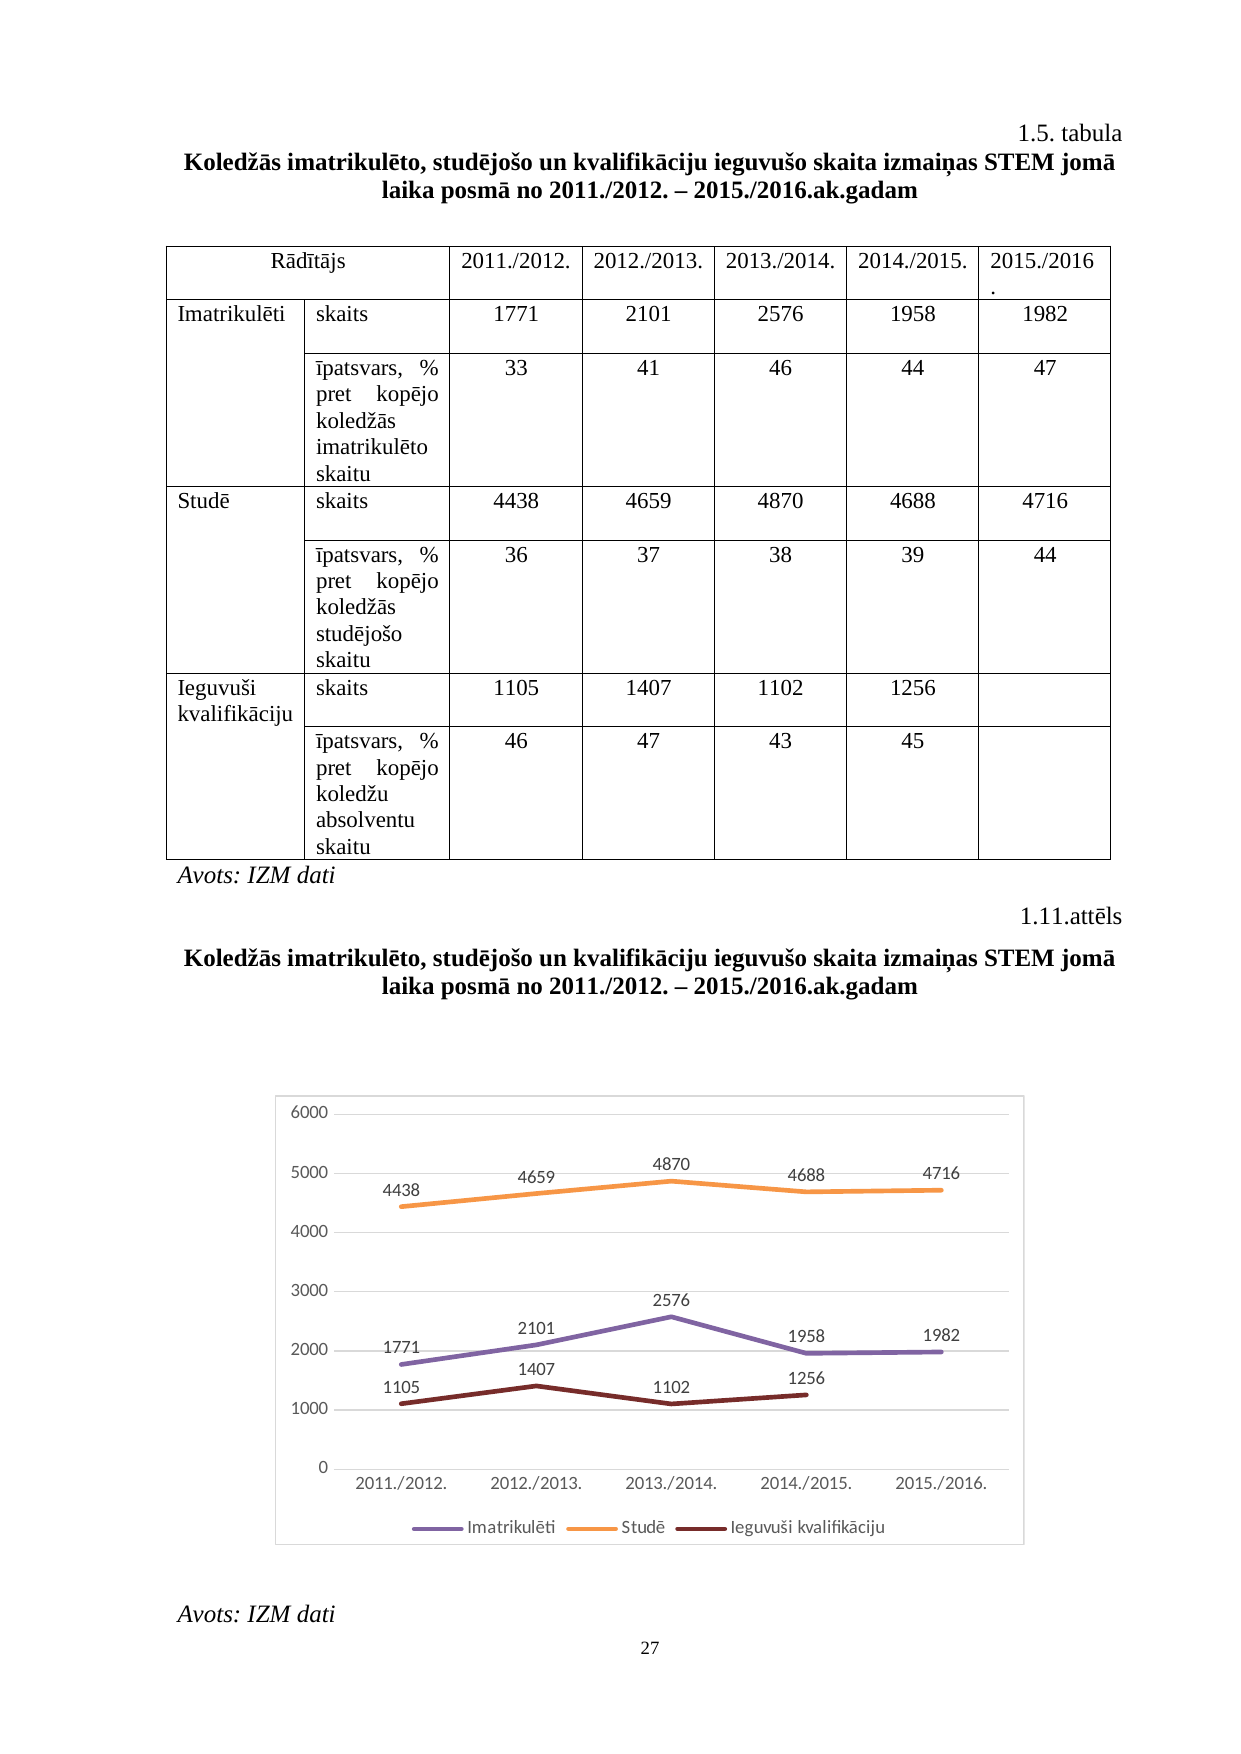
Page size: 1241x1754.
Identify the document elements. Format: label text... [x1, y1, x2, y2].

table_cell [979, 727, 1110, 859]
table_header 2011./2012. [450, 247, 582, 299]
table_header 2015./2016. [979, 247, 1110, 299]
table_cell 1958 [847, 300, 978, 353]
table_cell 44 [979, 541, 1110, 672]
table_header Rādītājs [167, 247, 449, 299]
table_cell 4716 [979, 487, 1110, 540]
table_cell 4688 [847, 487, 978, 540]
table_cell 4438 [450, 487, 582, 540]
table_cell 37 [583, 541, 714, 672]
text Avots: IZM dati [177, 860, 1122, 889]
table_header 2013./2014. [715, 247, 846, 299]
table_cell 4659 [583, 487, 714, 540]
table_cell [979, 674, 1110, 726]
table_cell īpatsvars, % pret kopējo koledžās studējošo skaitu [305, 541, 449, 672]
text Koledžās imatrikulēto, studējošo un kvalifikāciju ieguvušo skaita izmaiņas STEM jomā laika posmā no 2011./2012. – 2015./2016.ak.gadam [177, 943, 1122, 1000]
table_cell 41 [583, 354, 714, 486]
table_cell 1256 [847, 674, 978, 726]
table_cell īpatsvars, % pret kopējo koledžu absolventu skaitu [305, 727, 449, 859]
table_cell 1771 [450, 300, 582, 353]
table_cell skaits [305, 300, 449, 353]
table_cell Imatrikulēti [167, 300, 304, 486]
table_cell skaits [305, 487, 449, 540]
table_cell Ieguvuši kvalifikāciju [167, 674, 304, 859]
table_cell 4870 [715, 487, 846, 540]
table_cell 36 [450, 541, 582, 672]
table_cell 38 [715, 541, 846, 672]
table_cell skaits [305, 674, 449, 726]
table_cell 43 [715, 727, 846, 859]
table_cell 1407 [583, 674, 714, 726]
table_cell 2101 [583, 300, 714, 353]
table_cell 44 [847, 354, 978, 486]
text Koledžās imatrikulēto, studējošo un kvalifikāciju ieguvušo skaita izmaiņas STEM jomā laika posmā no 2011./2012. – 2015./2016.ak.gadam [177, 147, 1122, 204]
table_header 2012./2013. [583, 247, 714, 299]
table_cell īpatsvars, % pret kopējo koledžās imatrikulēto skaitu [305, 354, 449, 486]
table_header 2014./2015. [847, 247, 978, 299]
table_cell 45 [847, 727, 978, 859]
table_cell Studē [167, 487, 304, 672]
text 1.11.attēls [177, 901, 1122, 930]
text 1.5. tabula [177, 118, 1122, 147]
table_cell 33 [450, 354, 582, 486]
table_cell 47 [583, 727, 714, 859]
table_cell 47 [979, 354, 1110, 486]
table_cell 2576 [715, 300, 846, 353]
table_cell 39 [847, 541, 978, 672]
text Avots: IZM dati [177, 1599, 1122, 1628]
table_cell 1105 [450, 674, 582, 726]
table_cell 46 [450, 727, 582, 859]
table_cell 1102 [715, 674, 846, 726]
table_cell 1982 [979, 300, 1110, 353]
table_cell 46 [715, 354, 846, 486]
